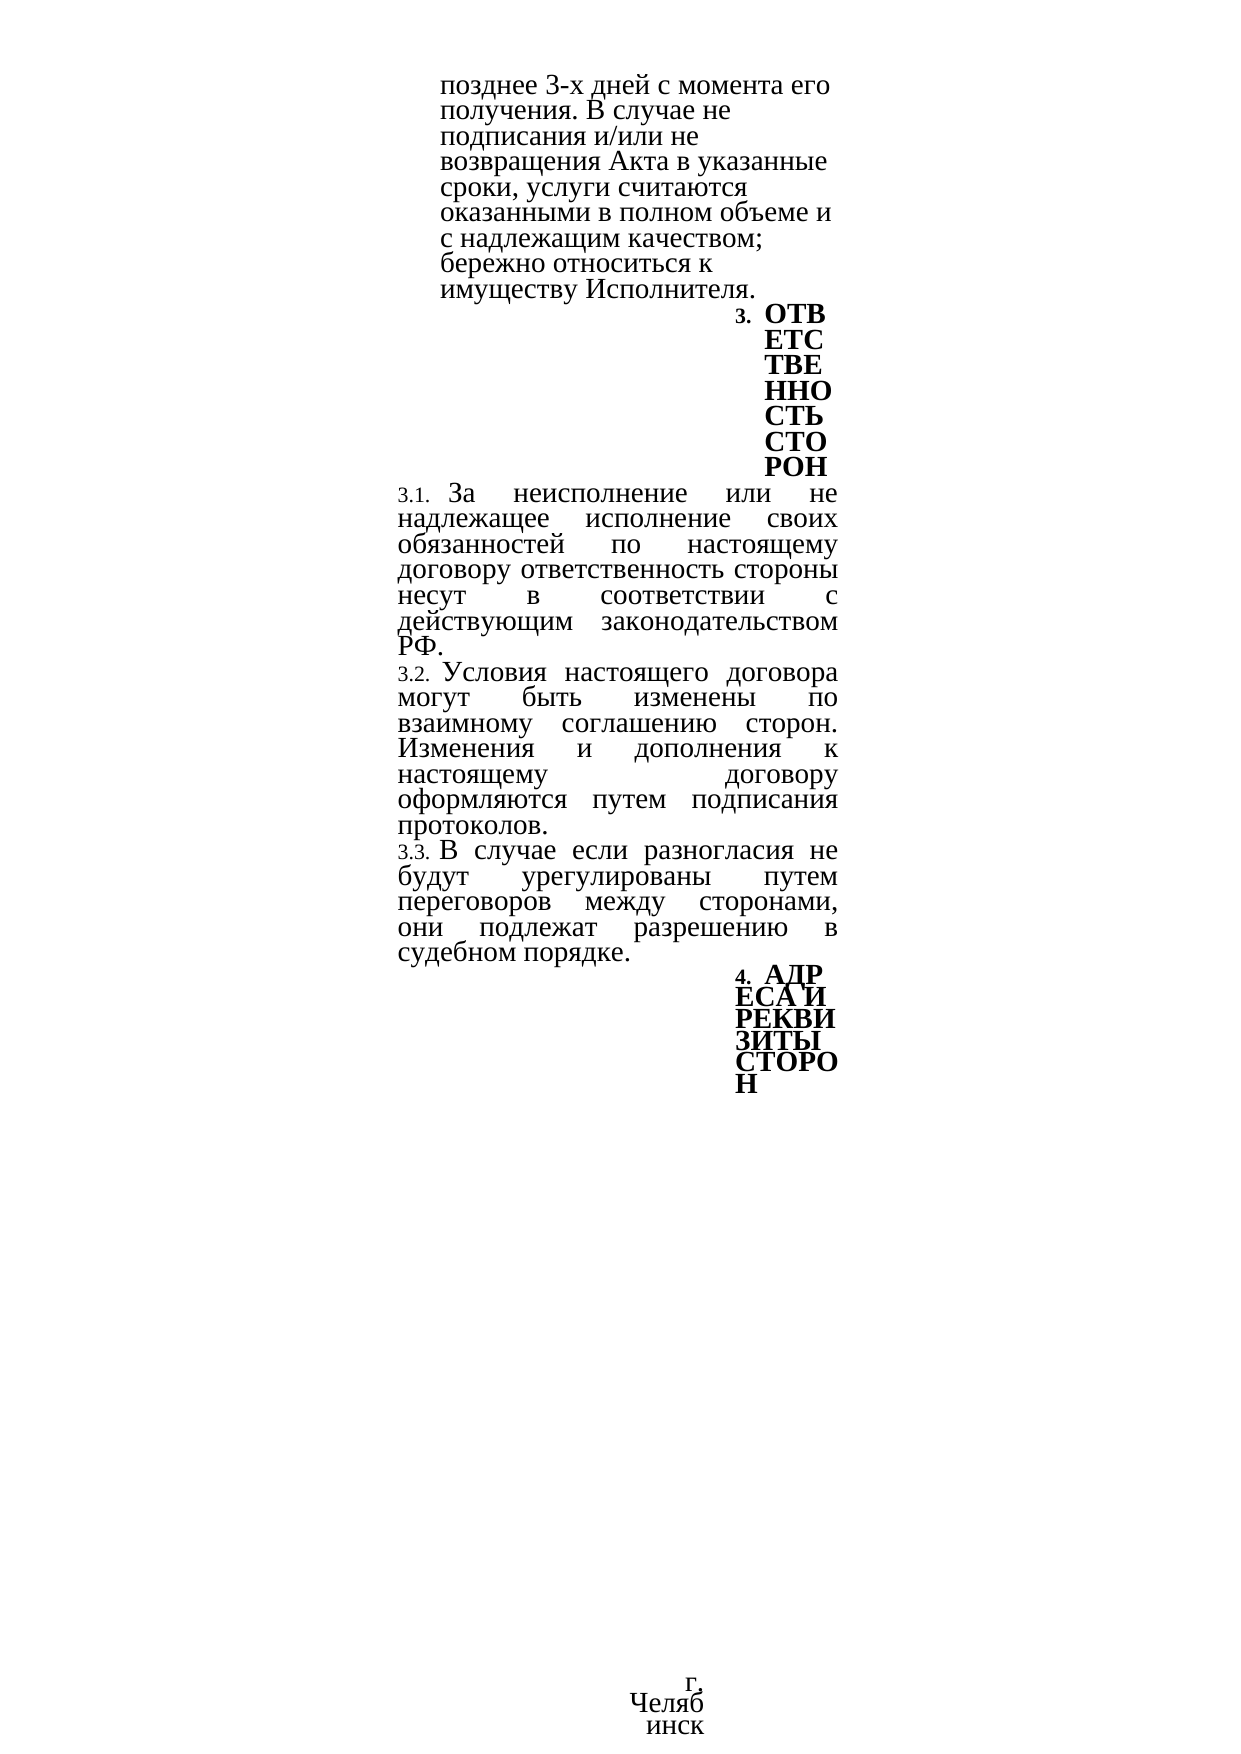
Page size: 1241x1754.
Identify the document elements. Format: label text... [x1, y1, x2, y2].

list За неисполнение или не надлежащее исполнение своих обязанностей по настоящему договору ответственность стороны несут в соответствии с действующим законодательством РФ. [397, 482, 838, 661]
list ОТВЕТСТВЕННОСТЬ СТОРОН [735, 303, 842, 482]
list Условия настоящего договора могут быть изменены по взаимному соглашению сторон. Изменения и дополнения к настоящему договору оформляются путем подписания протоколов. [397, 661, 838, 839]
text г. Челябинск [628, 1673, 704, 1739]
list АДРЕСА И РЕКВИЗИТЫ СТОРОН [735, 967, 842, 1098]
list В случае если разногласия не будут урегулированы путем переговоров между сторонами, они подлежат разрешению в судебном порядке. [397, 839, 838, 967]
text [440, 74, 838, 303]
